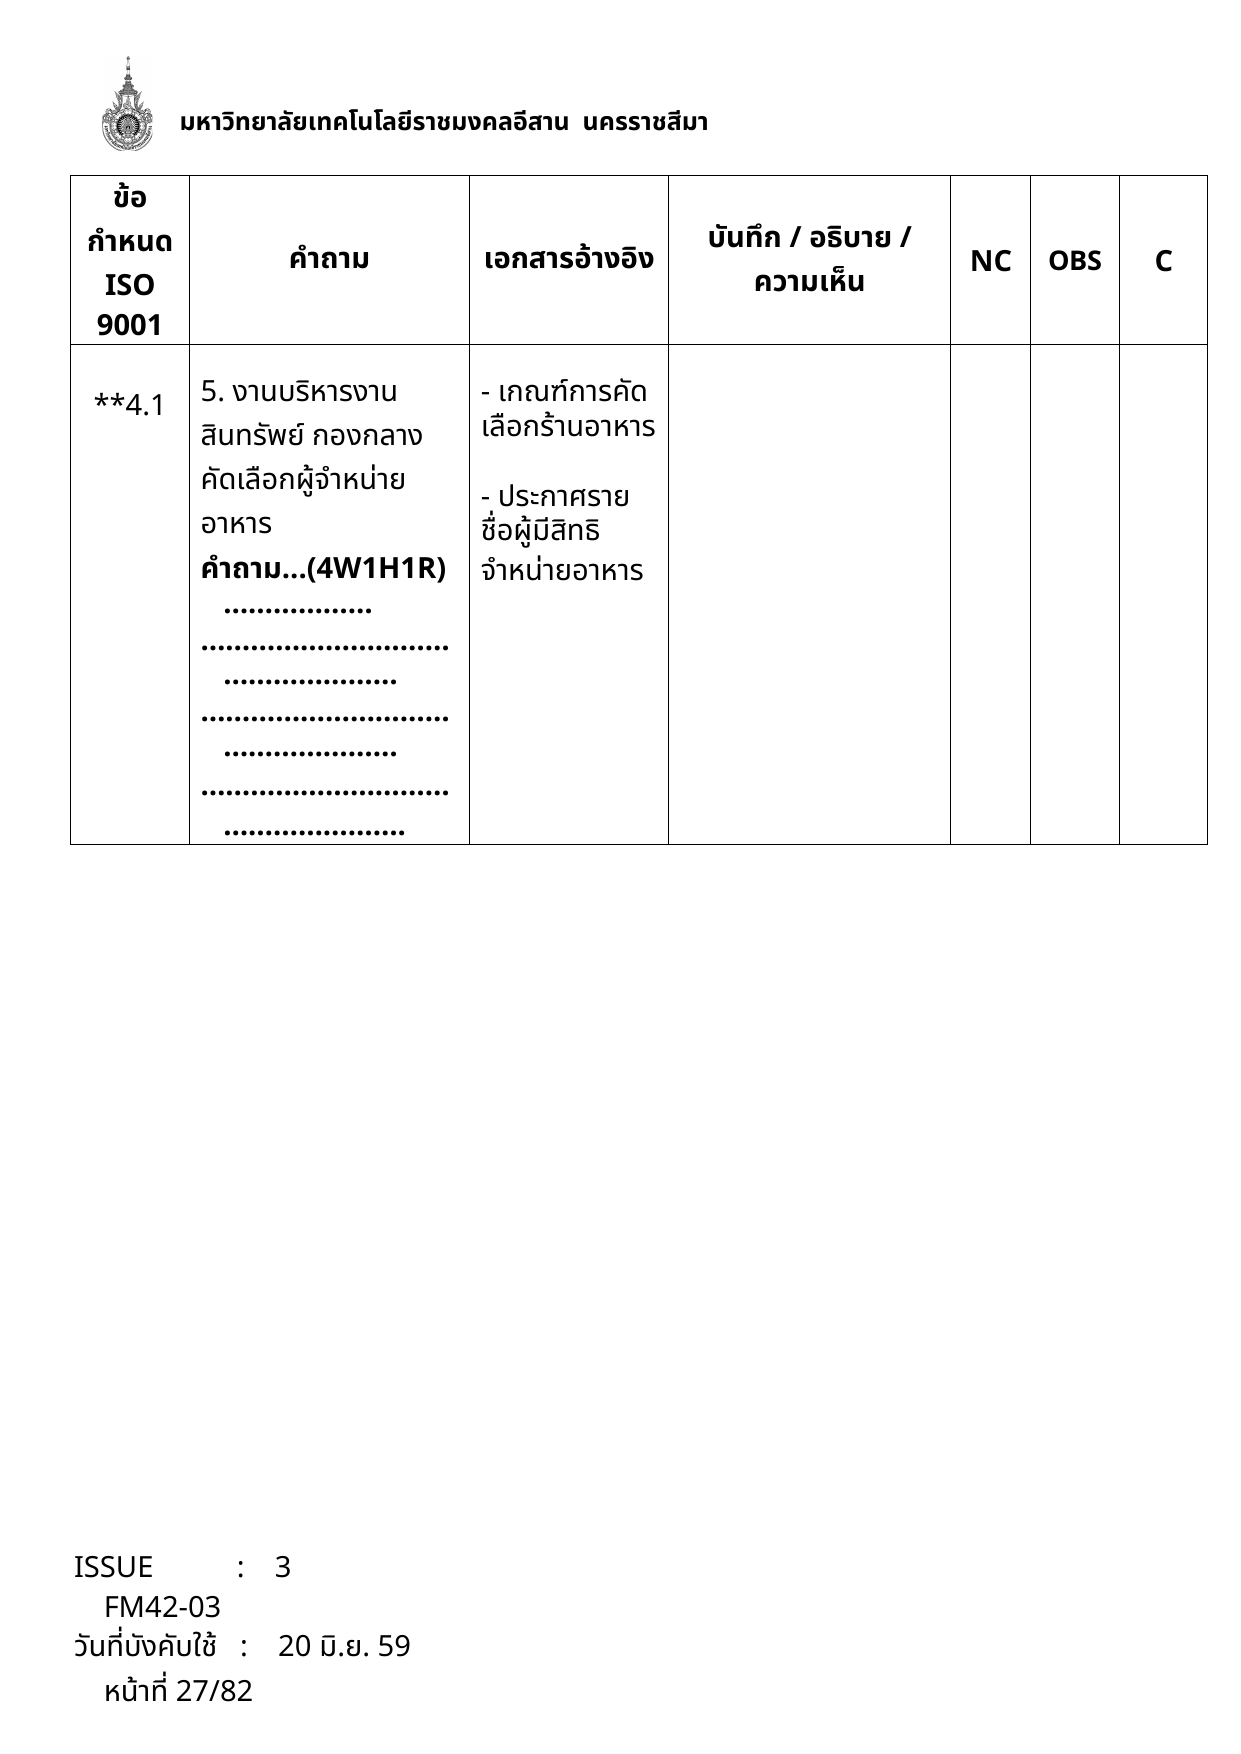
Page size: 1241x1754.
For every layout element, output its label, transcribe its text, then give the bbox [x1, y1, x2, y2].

table_cell **4.1 [71, 345, 189, 844]
table_cell [951, 345, 1030, 844]
table_header คำถาม [190, 176, 469, 344]
table_cell [669, 345, 950, 844]
table_header NC [951, 176, 1030, 344]
table_header บันทึก / อธิบาย / ความเห็น [669, 176, 950, 344]
table_header OBS [1031, 176, 1119, 344]
picture [102, 56, 153, 151]
table_header C [1120, 176, 1207, 344]
table_cell 5. งานบริหารงานสินทรัพย์ กองกลาง คัดเลือกผู้จำหน่ายอาหาร คำถาม...(4W1H1R)……………… …………………………………………… …………………………………………… ……………………………………………. [190, 345, 469, 844]
table_cell [1120, 345, 1207, 844]
table_cell [1031, 345, 1119, 844]
table_cell - เกณฑ์การคัดเลือกร้านอาหาร - ประกาศรายชื่อผู้มีสิทธิจำหน่ายอาหาร [470, 345, 668, 844]
table_header ข้อกำหนด ISO 9001 [71, 176, 189, 344]
table_header เอกสารอ้างอิง [470, 176, 668, 344]
